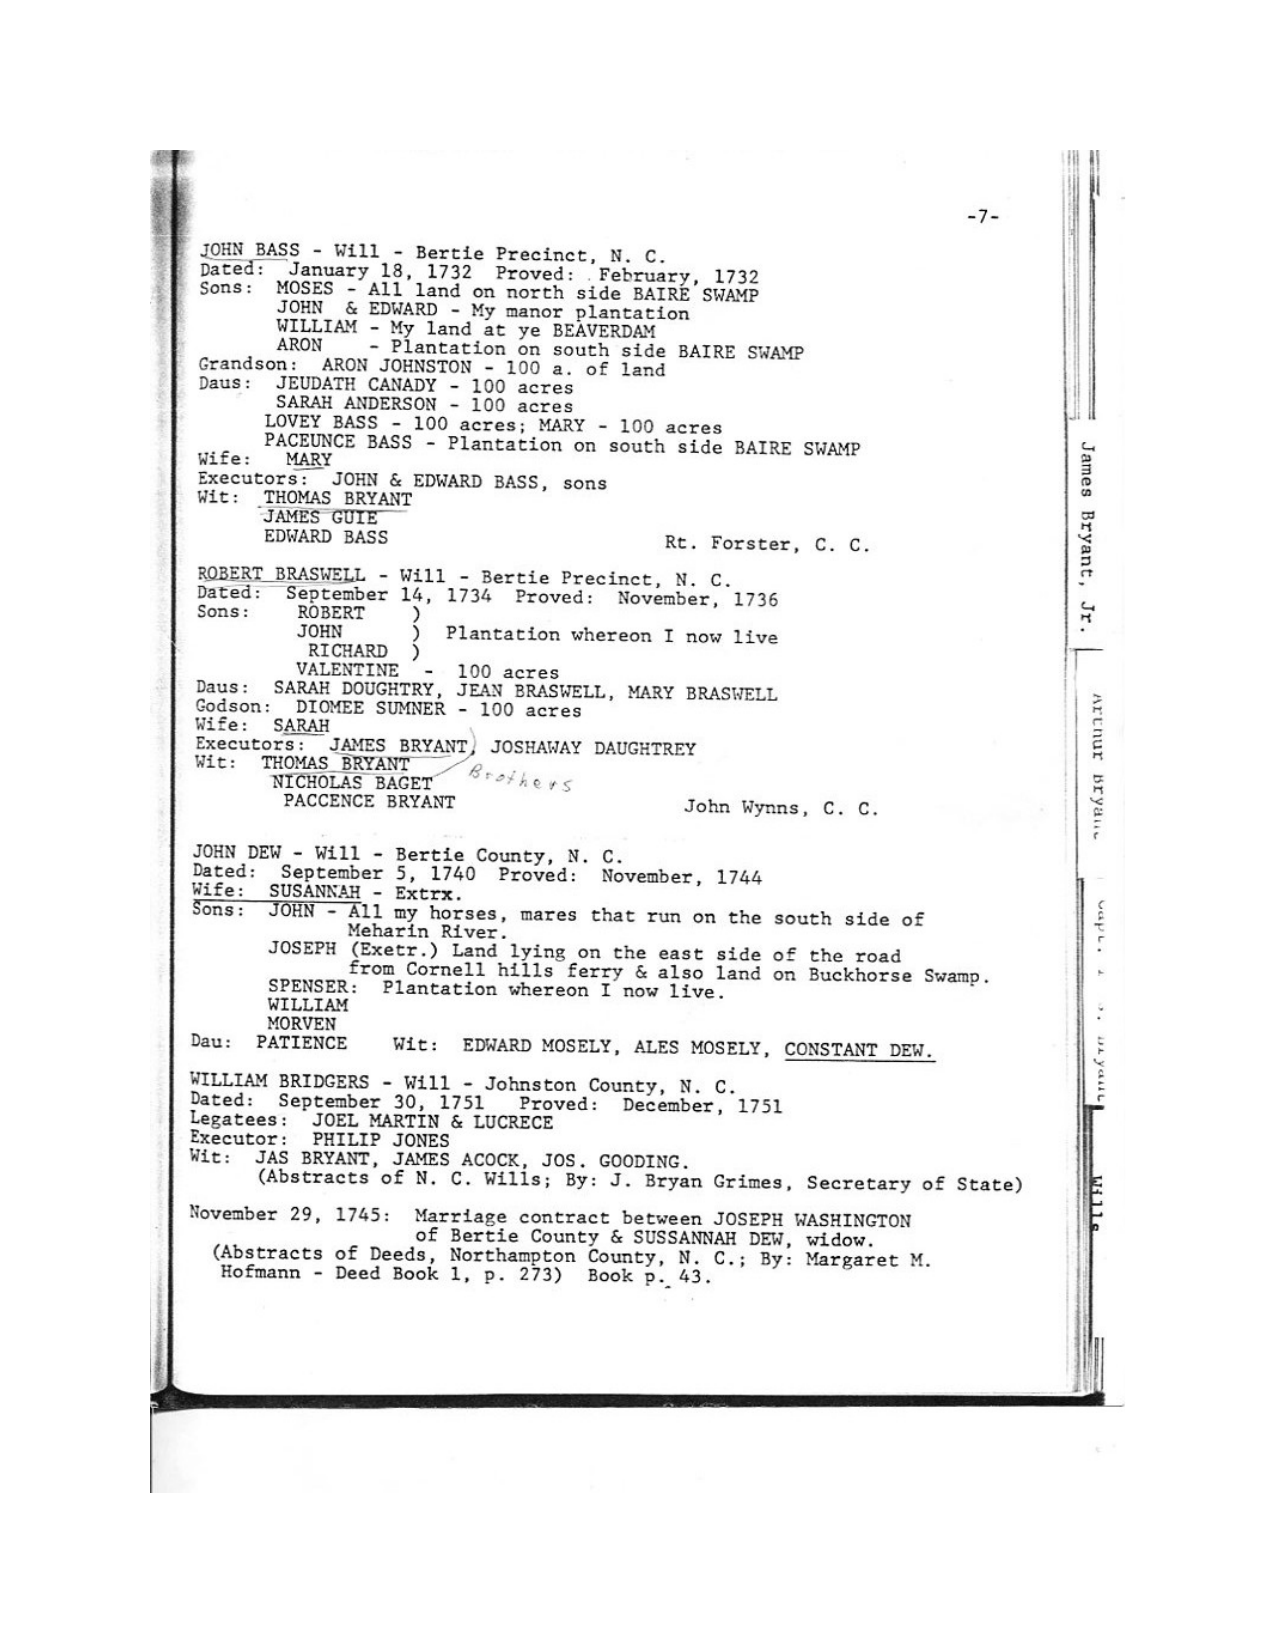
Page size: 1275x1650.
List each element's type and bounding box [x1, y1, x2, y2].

picture [150, 150, 1125, 1493]
